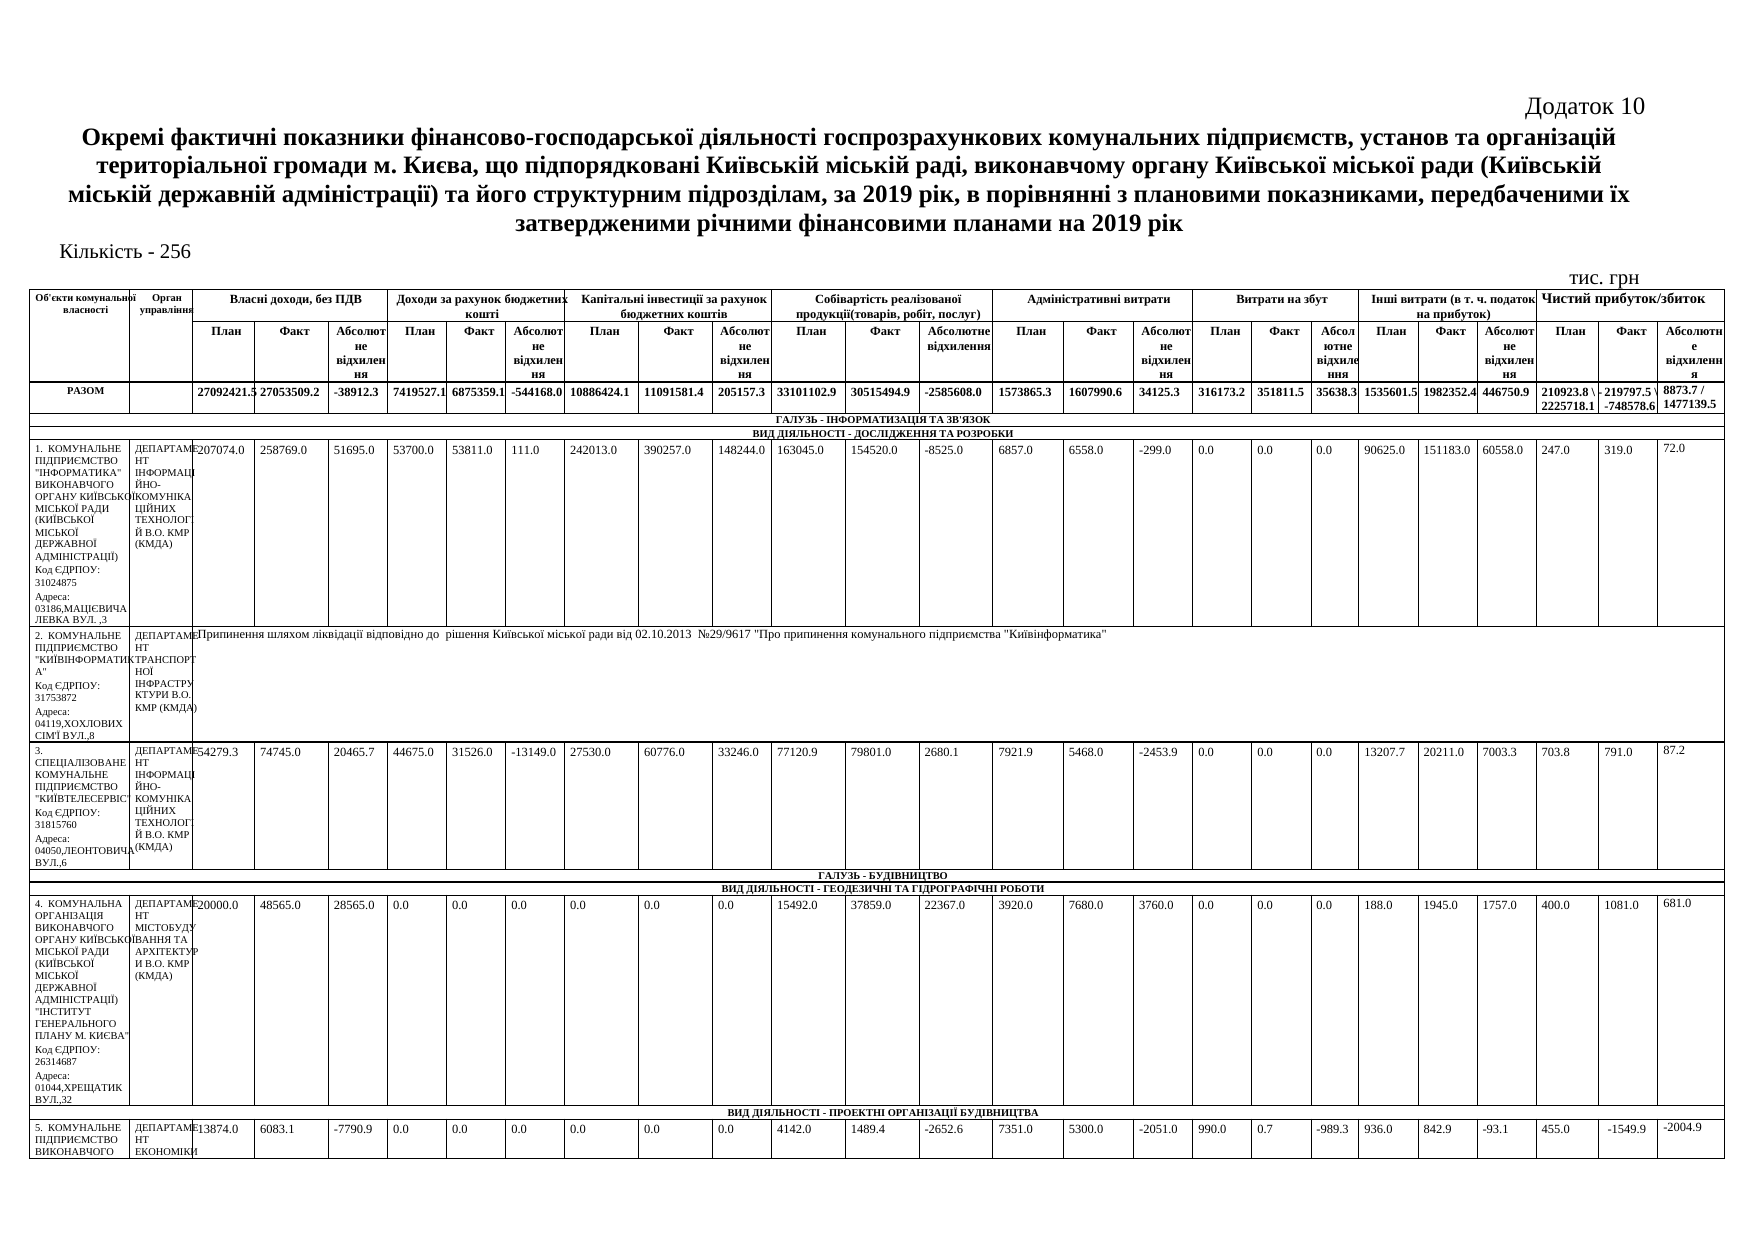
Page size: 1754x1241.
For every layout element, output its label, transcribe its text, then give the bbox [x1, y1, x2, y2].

table_cell План [993, 322, 1063, 381]
table_cell 400.0 [1537, 896, 1598, 1105]
table_header Об'єкти комунальної власності [30, 290, 129, 381]
table_cell 1535601.5 [1359, 383, 1418, 413]
text Окремі фактичні показники фінансово-господарської діяльності госпрозрахункових комунальних підприємств, установ та організацій територіальної громади м. Києва, що підпорядковані Київській міській раді, виконавчому органу Київської міської ради (Київській міській державній адміністрації) та його структурним підрозділам, за 2019 рік, в порівнянні з плановими показниками, передбаченими їх затвердженими річними фінансовими планами на 2019 рік [59, 122, 1639, 237]
table_cell 154520.0 [846, 440, 919, 626]
table_cell 0.0 [388, 896, 446, 1105]
table_header Доходи за рахунок бюджетних кошті [388, 290, 564, 321]
table_header Собівартість реалізованої продукції(товарів, робіт, послуг) [772, 290, 992, 321]
table_cell 27530.0 [565, 743, 638, 868]
table_cell Абсолютне відхилення [1134, 322, 1192, 381]
table_header Витрати на збут [1193, 290, 1358, 321]
table_cell 28565.0 [329, 896, 387, 1105]
table_cell 27092421.5 [193, 383, 254, 413]
table_cell 319.0 [1599, 440, 1657, 626]
table_cell 0.0 [447, 896, 505, 1105]
table_cell Факт [1419, 322, 1477, 381]
table_cell 0.0 [713, 896, 771, 1105]
table_cell 27053509.2 [255, 383, 328, 413]
table_cell -2004.9 [1658, 1120, 1724, 1157]
table_cell -989.3 [1312, 1120, 1358, 1157]
table_cell 0.0 [639, 896, 712, 1105]
table_cell Факт [846, 322, 919, 381]
table_cell 111.0 [506, 440, 564, 626]
table_cell 0.0 [506, 896, 564, 1105]
table_cell 20465.7 [329, 743, 387, 868]
table_cell 48565.0 [255, 896, 328, 1105]
table_header Інші витрати (в т. ч. податок на прибуток) [1359, 290, 1536, 321]
table_cell План [565, 322, 638, 381]
text тис. грн [29, 265, 1639, 289]
text Кількість - 256 [59, 239, 1657, 263]
table_cell 3. СПЕЦІАЛІЗОВАНЕ КОМУНАЛЬНЕ ПІДПРИЄМСТВО "КИЇВТЕЛЕСЕРВІС" Код ЄДРПОУ: 31815760 Адреса: 04050,ЛЕОНТОВИЧА ВУЛ.,6 [30, 743, 129, 868]
table_cell 1607990.6 [1064, 383, 1133, 413]
table_cell 60776.0 [639, 743, 712, 868]
table_cell 3760.0 [1134, 896, 1192, 1105]
table_cell 2680.1 [920, 743, 992, 868]
table_header Власні доходи, без ПДВ [193, 290, 387, 321]
table_cell 74745.0 [255, 743, 328, 868]
table_cell 4142.0 [772, 1120, 845, 1157]
table_cell 0.0 [1252, 896, 1311, 1105]
table_cell -13149.0 [506, 743, 564, 868]
table_cell 207074.0 [193, 440, 254, 626]
table_cell 6558.0 [1064, 440, 1133, 626]
table_cell 0.0 [447, 1120, 505, 1157]
table_header Орган управління [130, 290, 192, 381]
table_cell 13874.0 [193, 1120, 254, 1157]
table_cell 72.0 [1658, 440, 1724, 626]
table_cell Припинення шляхом ліквідації відповідно до рішення Київської міської ради від 02.10.2013 №29/9617 "Про припинення комунального підприємства "Київінформатика" [193, 627, 1724, 741]
table_cell 35638.3 [1312, 383, 1358, 413]
table_cell 77120.9 [772, 743, 845, 868]
table_cell -299.0 [1134, 440, 1192, 626]
table_cell 34125.3 [1134, 383, 1192, 413]
table_cell -93.1 [1478, 1120, 1536, 1157]
table_cell 31526.0 [447, 743, 505, 868]
table_cell 79801.0 [846, 743, 919, 868]
table_cell 791.0 [1599, 743, 1657, 868]
table_cell 446750.9 [1478, 383, 1536, 413]
table_cell Факт [1064, 322, 1133, 381]
table_cell 0.0 [1193, 440, 1251, 626]
table_cell 33246.0 [713, 743, 771, 868]
table_cell ДЕПАРТАМЕНТ ІНФОРМАЦІЙНО-КОМУНІКАЦІЙНИХ ТЕХНОЛОГІЙ В.О. КМР (КМДА) [130, 743, 192, 868]
table_cell 0.0 [1252, 440, 1311, 626]
table_cell 681.0 [1658, 896, 1724, 1105]
table_cell 0.0 [1312, 743, 1358, 868]
table_cell 0.0 [565, 1120, 638, 1157]
table_cell 242013.0 [565, 440, 638, 626]
table_cell 5300.0 [1064, 1120, 1133, 1157]
table_cell 90625.0 [1359, 440, 1418, 626]
table_cell 990.0 [1193, 1120, 1251, 1157]
table_cell 53811.0 [447, 440, 505, 626]
table_cell Факт [1252, 322, 1311, 381]
table_cell 1945.0 [1419, 896, 1477, 1105]
table_cell 6083.1 [255, 1120, 328, 1157]
table_cell 148244.0 [713, 440, 771, 626]
table_cell 703.8 [1537, 743, 1598, 868]
table_cell -8525.0 [920, 440, 992, 626]
table_cell 54279.3 [193, 743, 254, 868]
table_cell 30515494.9 [846, 383, 919, 413]
table_header Чистий прибуток/збиток [1537, 290, 1724, 321]
table_cell -2051.0 [1134, 1120, 1192, 1157]
table_cell 7351.0 [993, 1120, 1063, 1157]
table_cell 0.0 [565, 896, 638, 1105]
table_cell 7003.3 [1478, 743, 1536, 868]
table_cell 1757.0 [1478, 896, 1536, 1105]
table_cell 0.0 [506, 1120, 564, 1157]
table_header Адміністративні витрати [993, 290, 1192, 321]
table_cell 6875359.1 [447, 383, 505, 413]
table_cell [130, 383, 192, 413]
table_cell -2652.6 [920, 1120, 992, 1157]
table_cell 219797.5 \ -748578.6 [1599, 383, 1657, 413]
table_cell 0.0 [639, 1120, 712, 1157]
table_cell План [1193, 322, 1251, 381]
table_cell Абсолютне відхилення [1478, 322, 1536, 381]
table_cell 842.9 [1419, 1120, 1477, 1157]
table_cell 7921.9 [993, 743, 1063, 868]
table_cell План [1537, 322, 1598, 381]
table_cell Абсолютне відхилення [1312, 322, 1358, 381]
table_cell 4. КОМУНАЛЬНА ОРГАНІЗАЦІЯ ВИКОНАВЧОГО ОРГАНУ КИЇВСЬКОЇ МІСЬКОЇ РАДИ (КИЇВСЬКОЇ МІСЬКОЇ ДЕРЖАВНОЇ АДМІНІСТРАЦІЇ) "ІНСТИТУТ ГЕНЕРАЛЬНОГО ПЛАНУ М. КИЄВА" Код ЄДРПОУ: 26314687 Адреса: 01044,ХРЕЩАТИК ВУЛ.,32 [30, 896, 129, 1105]
table_cell 316173.2 [1193, 383, 1251, 413]
table_cell 7680.0 [1064, 896, 1133, 1105]
table_cell 20211.0 [1419, 743, 1477, 868]
table_cell 0.0 [1193, 896, 1251, 1105]
table_cell 247.0 [1537, 440, 1598, 626]
table_cell 44675.0 [388, 743, 446, 868]
table_cell 1982352.4 [1419, 383, 1477, 413]
table_cell План [193, 322, 254, 381]
table_cell -1549.9 [1599, 1120, 1657, 1157]
table_cell 210923.8 \ -2225718.1 [1537, 383, 1598, 413]
table_cell Факт [639, 322, 712, 381]
table_cell План [772, 322, 845, 381]
table_cell 0.0 [1312, 896, 1358, 1105]
table_cell -7790.9 [329, 1120, 387, 1157]
text Додаток 10 [24, 91, 1645, 119]
table_cell 1081.0 [1599, 896, 1657, 1105]
table_cell 0.0 [1193, 743, 1251, 868]
table_cell 151183.0 [1419, 440, 1477, 626]
table_cell Факт [447, 322, 505, 381]
table_cell 0.7 [1252, 1120, 1311, 1157]
table_cell Абсолютне відхилення [329, 322, 387, 381]
table_cell ДЕПАРТАМЕНТ ТРАНСПОРТНОЇ ІНФРАСТРУКТУРИ В.О. КМР (КМДА) [130, 627, 192, 741]
table_cell -2453.9 [1134, 743, 1192, 868]
table_cell 258769.0 [255, 440, 328, 626]
table_cell Факт [1599, 322, 1657, 381]
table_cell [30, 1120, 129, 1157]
table_cell 7419527.1 [388, 383, 446, 413]
table_cell 13207.7 [1359, 743, 1418, 868]
table_cell 15492.0 [772, 896, 845, 1105]
table_cell 0.0 [1252, 743, 1311, 868]
table_cell 351811.5 [1252, 383, 1311, 413]
table_cell 3920.0 [993, 896, 1063, 1105]
table_cell 455.0 [1537, 1120, 1598, 1157]
table_cell 87.2 [1658, 743, 1724, 868]
table_header Капітальні інвестиції за рахунок бюджетних коштів [565, 290, 771, 321]
table_cell 1. КОМУНАЛЬНЕ ПІДПРИЄМСТВО "ІНФОРМАТИКА" ВИКОНАВЧОГО ОРГАНУ КИЇВСЬКОЇ МІСЬКОЇ РАДИ (КИЇВСЬКОЇ МІСЬКОЇ ДЕРЖАВНОЇ АДМІНІСТРАЦІЇ) Код ЄДРПОУ: 31024875 Адреса: 03186,МАЦІЄВИЧА ЛЕВКА ВУЛ. ,3 [30, 440, 129, 626]
table_cell 188.0 [1359, 896, 1418, 1105]
table_cell 390257.0 [639, 440, 712, 626]
table_cell Абсолютне відхилення [506, 322, 564, 381]
table_cell 1489.4 [846, 1120, 919, 1157]
table_cell -2585608.0 [920, 383, 992, 413]
table_cell 33101102.9 [772, 383, 845, 413]
table_cell 5468.0 [1064, 743, 1133, 868]
table_cell План [1359, 322, 1418, 381]
table_cell ДЕПАРТАМЕНТ МІСТОБУДУВАННЯ ТА АРХІТЕКТУРИ В.О. КМР (КМДА) [130, 896, 192, 1105]
table_cell 6857.0 [993, 440, 1063, 626]
table_cell Абсолютне відхилення [920, 322, 992, 381]
table_cell 0.0 [388, 1120, 446, 1157]
table_cell 11091581.4 [639, 383, 712, 413]
table_cell -544168.0 [506, 383, 564, 413]
table_cell 10886424.1 [565, 383, 638, 413]
table_cell Абсолютне відхилення [713, 322, 771, 381]
table_cell Абсолютне відхилення [1658, 322, 1724, 381]
table_cell ДЕПАРТАМЕНТ ІНФОРМАЦІЙНО-КОМУНІКАЦІЙНИХ ТЕХНОЛОГІЙ В.О. КМР (КМДА) [130, 440, 192, 626]
table_cell План [388, 322, 446, 381]
table_cell 205157.3 [713, 383, 771, 413]
table_cell 936.0 [1359, 1120, 1418, 1157]
table_cell 0.0 [713, 1120, 771, 1157]
table_cell 1573865.3 [993, 383, 1063, 413]
table_cell Факт [255, 322, 328, 381]
table_cell 53700.0 [388, 440, 446, 626]
table_cell 0.0 [1312, 440, 1358, 626]
table_cell 37859.0 [846, 896, 919, 1105]
table_cell 20000.0 [193, 896, 254, 1105]
table_cell 51695.0 [329, 440, 387, 626]
table_cell 8873.7 / 1477139.5 [1658, 383, 1724, 413]
table_cell 60558.0 [1478, 440, 1536, 626]
table_cell РАЗОМ [30, 383, 129, 413]
table_cell 2. КОМУНАЛЬНЕ ПІДПРИЄМСТВО "КИЇВІНФОРМАТИКА" Код ЄДРПОУ: 31753872 Адреса: 04119,ХОХЛОВИХ СІМ'Ї ВУЛ.,8 [30, 627, 129, 741]
table_cell 22367.0 [920, 896, 992, 1105]
table_cell 163045.0 [772, 440, 845, 626]
table_cell -38912.3 [329, 383, 387, 413]
